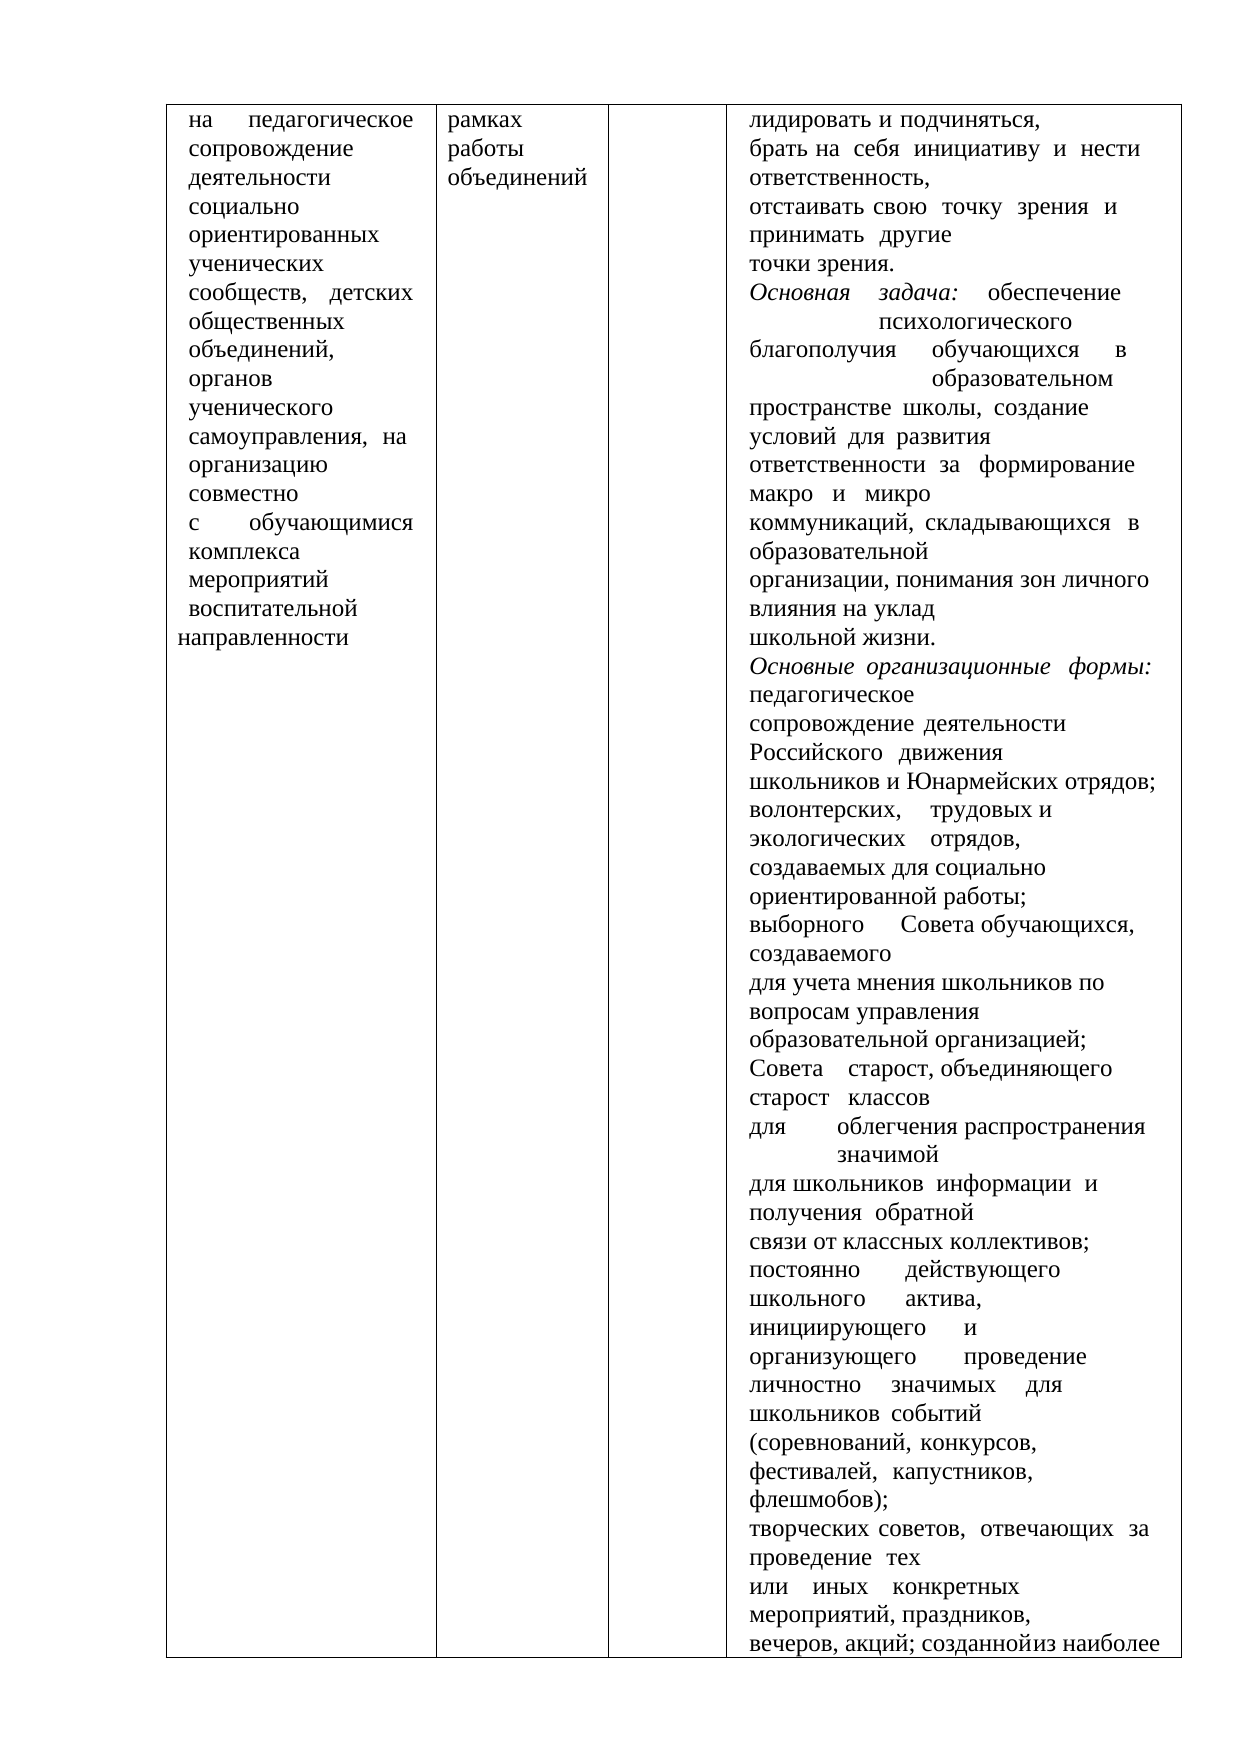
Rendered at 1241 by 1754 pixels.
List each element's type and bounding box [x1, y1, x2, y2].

table_header [609, 105, 726, 1657]
table_header [437, 105, 608, 1657]
table_header [167, 105, 436, 1657]
table_header [727, 105, 1181, 1657]
